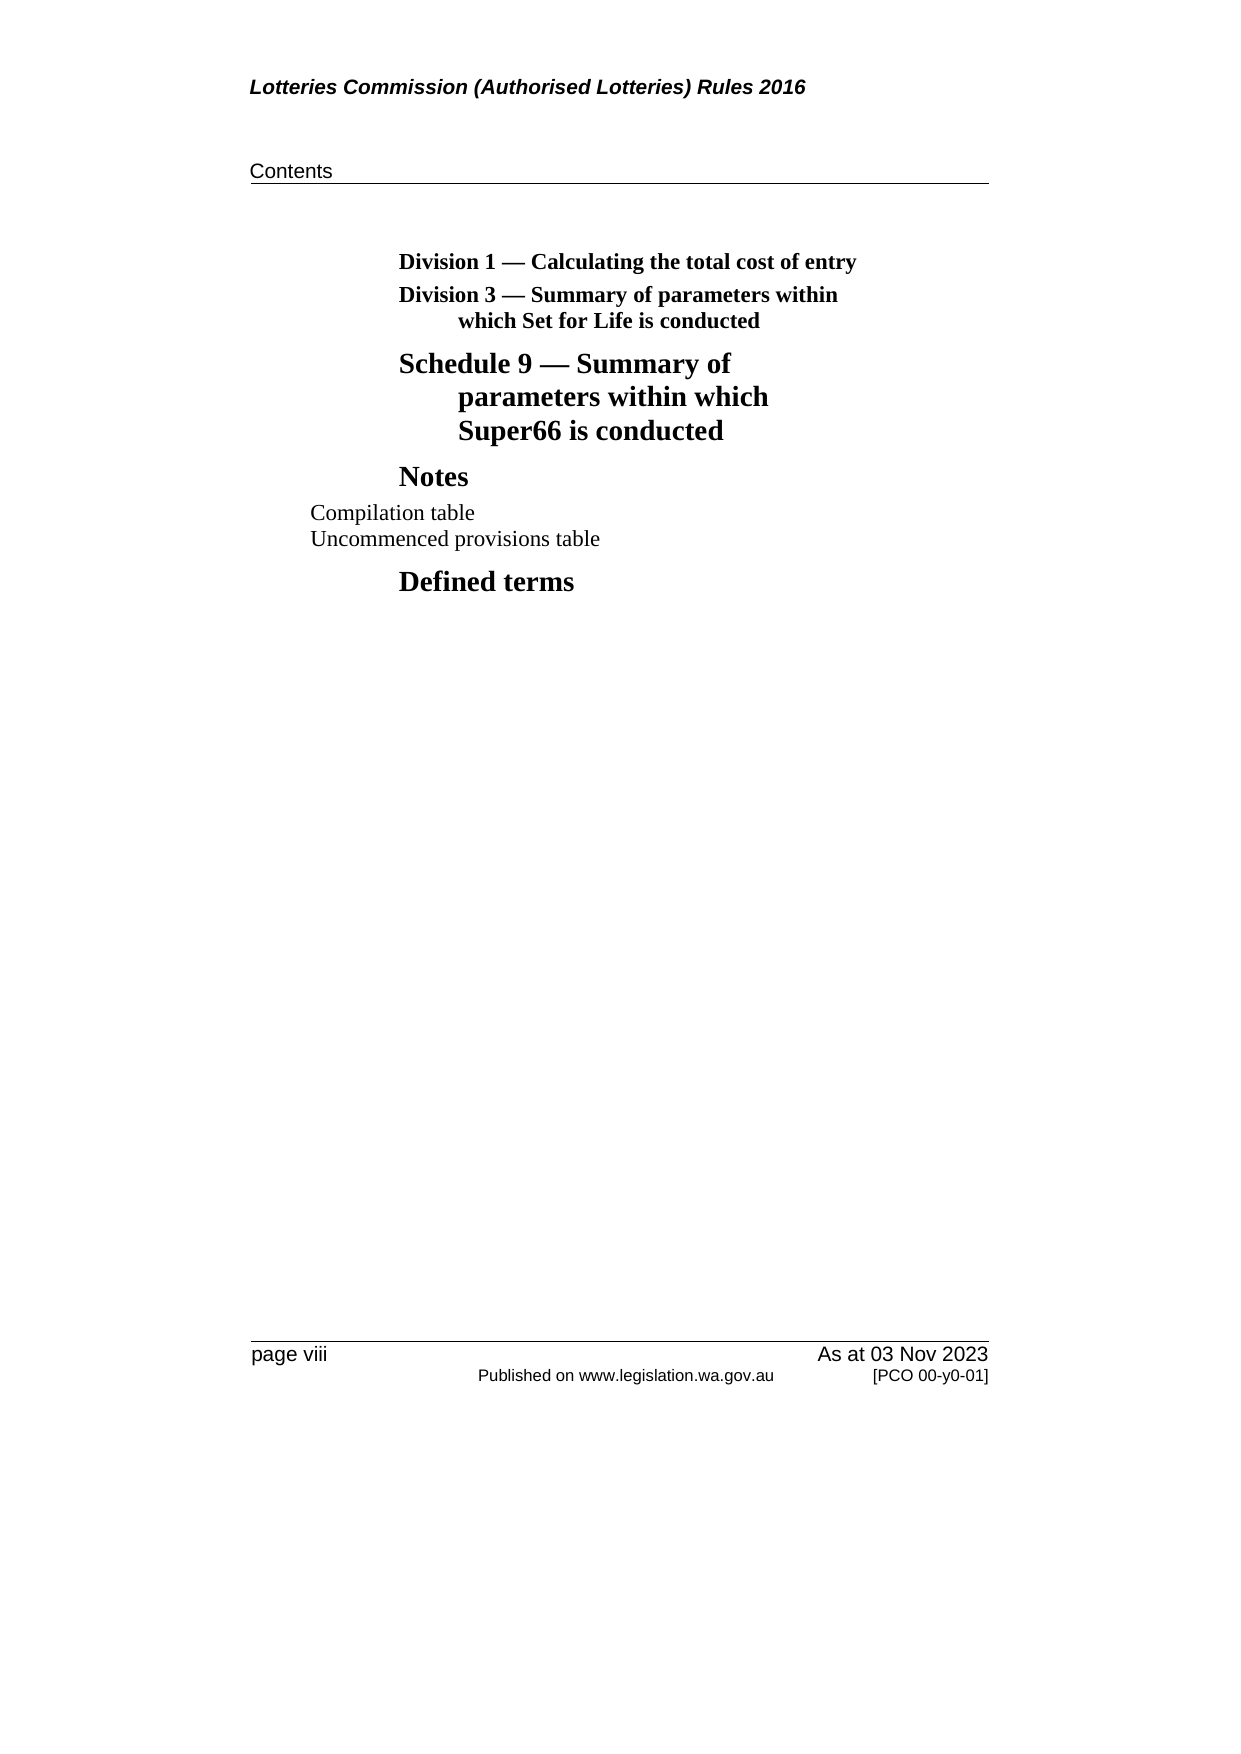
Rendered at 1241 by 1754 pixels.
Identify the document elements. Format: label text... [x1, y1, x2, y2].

text Defined terms [399, 564, 871, 597]
text Schedule 9 — Summary of parameters within which Super66 is conducted [399, 346, 871, 446]
text Division 1 — Calculating the total cost of entry [399, 248, 871, 274]
text Uncommenced provisions table 111 [310, 525, 871, 551]
text Division 3 — Summary of parameters within which Set for Life is conducted [399, 281, 871, 333]
text Compilation table 109 [310, 499, 871, 525]
text Notes [399, 459, 871, 492]
